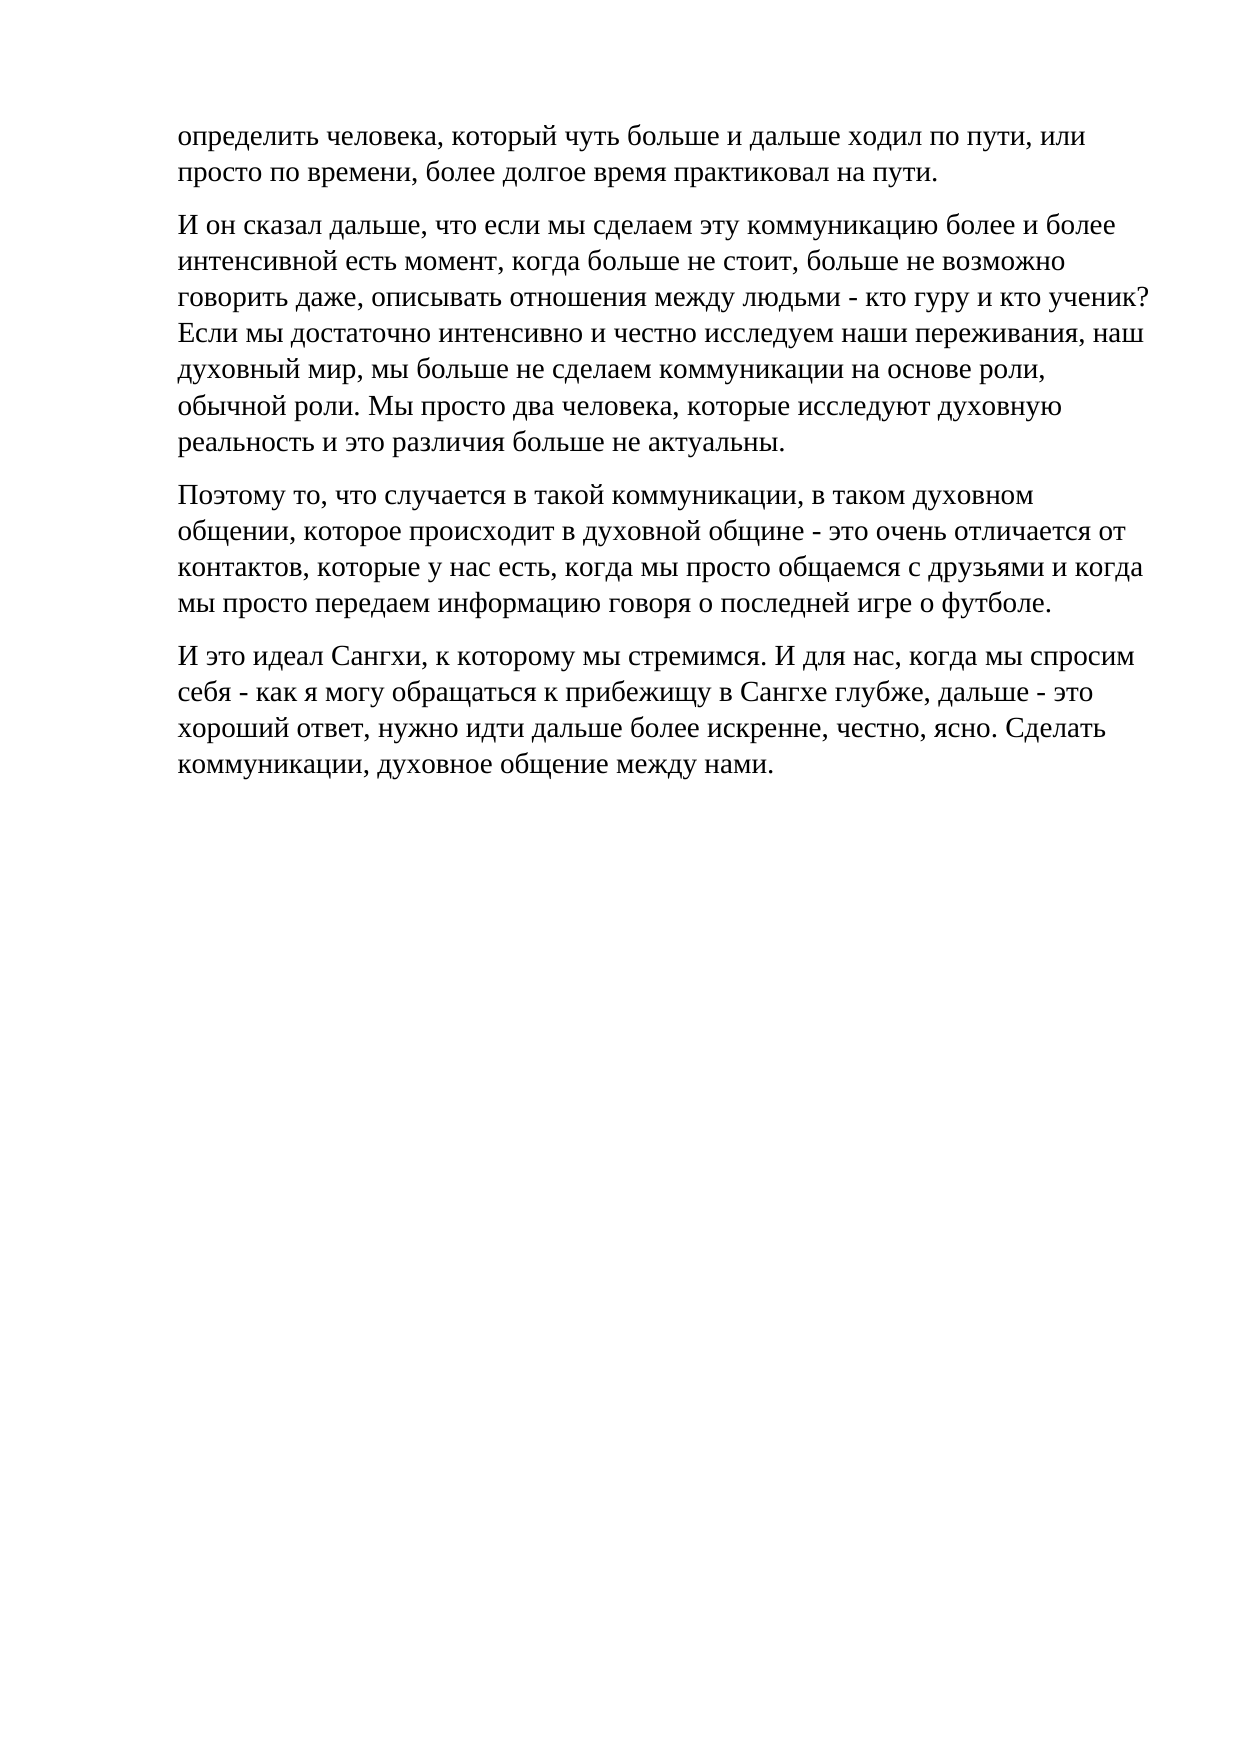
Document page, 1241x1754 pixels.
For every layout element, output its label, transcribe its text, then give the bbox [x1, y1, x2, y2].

text И он сказал дальше, что если мы сделаем эту коммуникацию более и более интенсивной есть момент, когда больше не стоит, больше не возможно говорить даже, описывать отношения между людьми - кто гуру и кто ученик? Если мы достаточно интенсивно и честно исследуем наши переживания, наш духовный мир, мы больше не сделаем коммуникации на основе роли, обычной роли. Мы просто два человека, которые исследуют духовную реальность и это различия больше не актуальны. [177, 207, 1152, 457]
text Поэтому то, что случается в такой коммуникации, в таком духовном общении, которое происходит в духовной общине - это очень отличается от контактов, которые у нас есть, когда мы просто общаемся с друзьями и когда мы просто передаем информацию говоря о последней игре о футболе. [177, 477, 1152, 619]
text И это идеал Сангхи, к которому мы стремимся. И для нас, когда мы спросим себя - как я могу обращаться к прибежищу в Сангхе глубже, дальше - это хороший ответ, нужно идти дальше более искренне, честно, ясно. Сделать коммуникации, духовное общение между нами. [177, 638, 1152, 780]
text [177, 118, 1152, 188]
